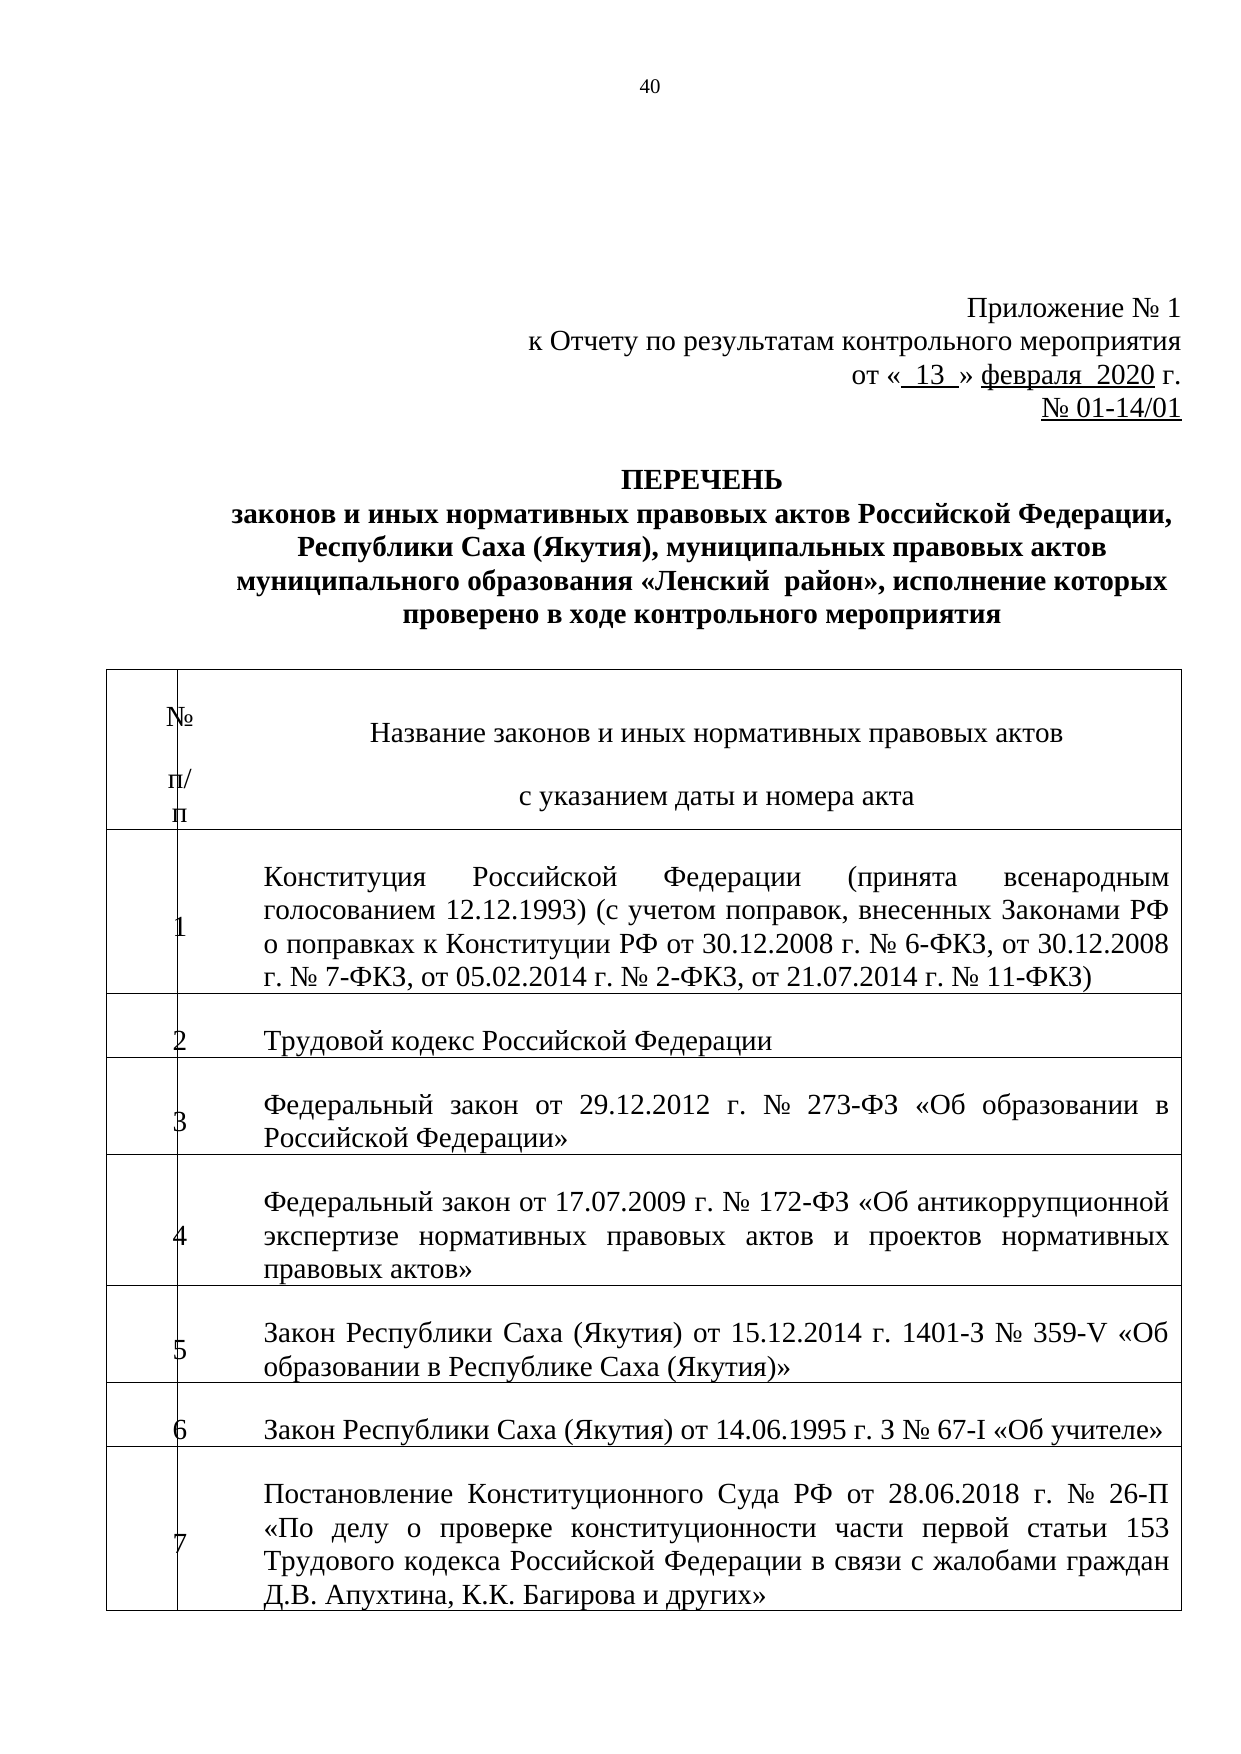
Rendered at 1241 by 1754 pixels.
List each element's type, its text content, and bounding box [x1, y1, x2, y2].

table_cell Закон Республики Саха (Якутия) от 14.06.1995 г. З № 67-I «Об учителе» [178, 1383, 1181, 1446]
table_cell 3 [107, 1058, 177, 1154]
table_cell Закон Республики Саха (Якутия) от 15.12.2014 г. 1401-З № 359-V «Об образовании в Республике Саха (Якутия)» [178, 1286, 1181, 1382]
text Перечень [193, 462, 1211, 496]
table_cell Конституция Российской Федерации (принята всенародным голосованием 12.12.1993) (с учетом поправок, внесенных Законами РФ о поправках к Конституции РФ от 30.12.2008 г. № 6-ФКЗ, от 30.12.2008 г. № 7-ФКЗ, от 05.02.2014 г. № 2-ФКЗ, от 21.07.2014 г. № 11-ФКЗ) [178, 830, 1181, 993]
table_cell 2 [107, 994, 177, 1057]
text законов и иных нормативных правовых актов Российской Федерации, [193, 496, 1211, 529]
table_cell 7 [107, 1447, 177, 1610]
table_cell Постановление Конституционного Суда РФ от 28.06.2018 г. № 26-П «По делу о проверке конституционности части первой статьи 153 Трудового кодекса Российской Федерации в связи с жалобами граждан Д.В. Апухтина, К.К. Багирова и других» [178, 1447, 1181, 1610]
text от « 13 » февраля 2020 г. [118, 357, 1181, 390]
table_cell 5 [107, 1286, 177, 1382]
text № 01-14/01 [118, 390, 1181, 424]
table_cell Федеральный закон от 29.12.2012 г. № 273-ФЗ «Об образовании в Российской Федерации» [178, 1058, 1181, 1154]
text проверено в ходе контрольного мероприятия [193, 597, 1211, 630]
table_header № п/п [107, 670, 177, 829]
table_cell 1 [107, 830, 177, 993]
text муниципального образования «Ленский район», исполнение которых [193, 563, 1211, 597]
text к Отчету по результатам контрольного мероприятия [118, 323, 1181, 357]
text Республики Саха (Якутия), муниципальных правовых актов [193, 529, 1211, 563]
table_cell Федеральный закон от 17.07.2009 г. № 172-ФЗ «Об антикоррупционной экспертизе нормативных правовых актов и проектов нормативных правовых актов» [178, 1155, 1181, 1285]
table_cell 6 [107, 1383, 177, 1446]
table_header Название законов и иных нормативных правовых актов с указанием даты и номера акта [178, 670, 1181, 829]
text Приложение № 1 [118, 290, 1181, 323]
table_cell Трудовой кодекс Российской Федерации [178, 994, 1181, 1057]
table_cell 4 [107, 1155, 177, 1285]
